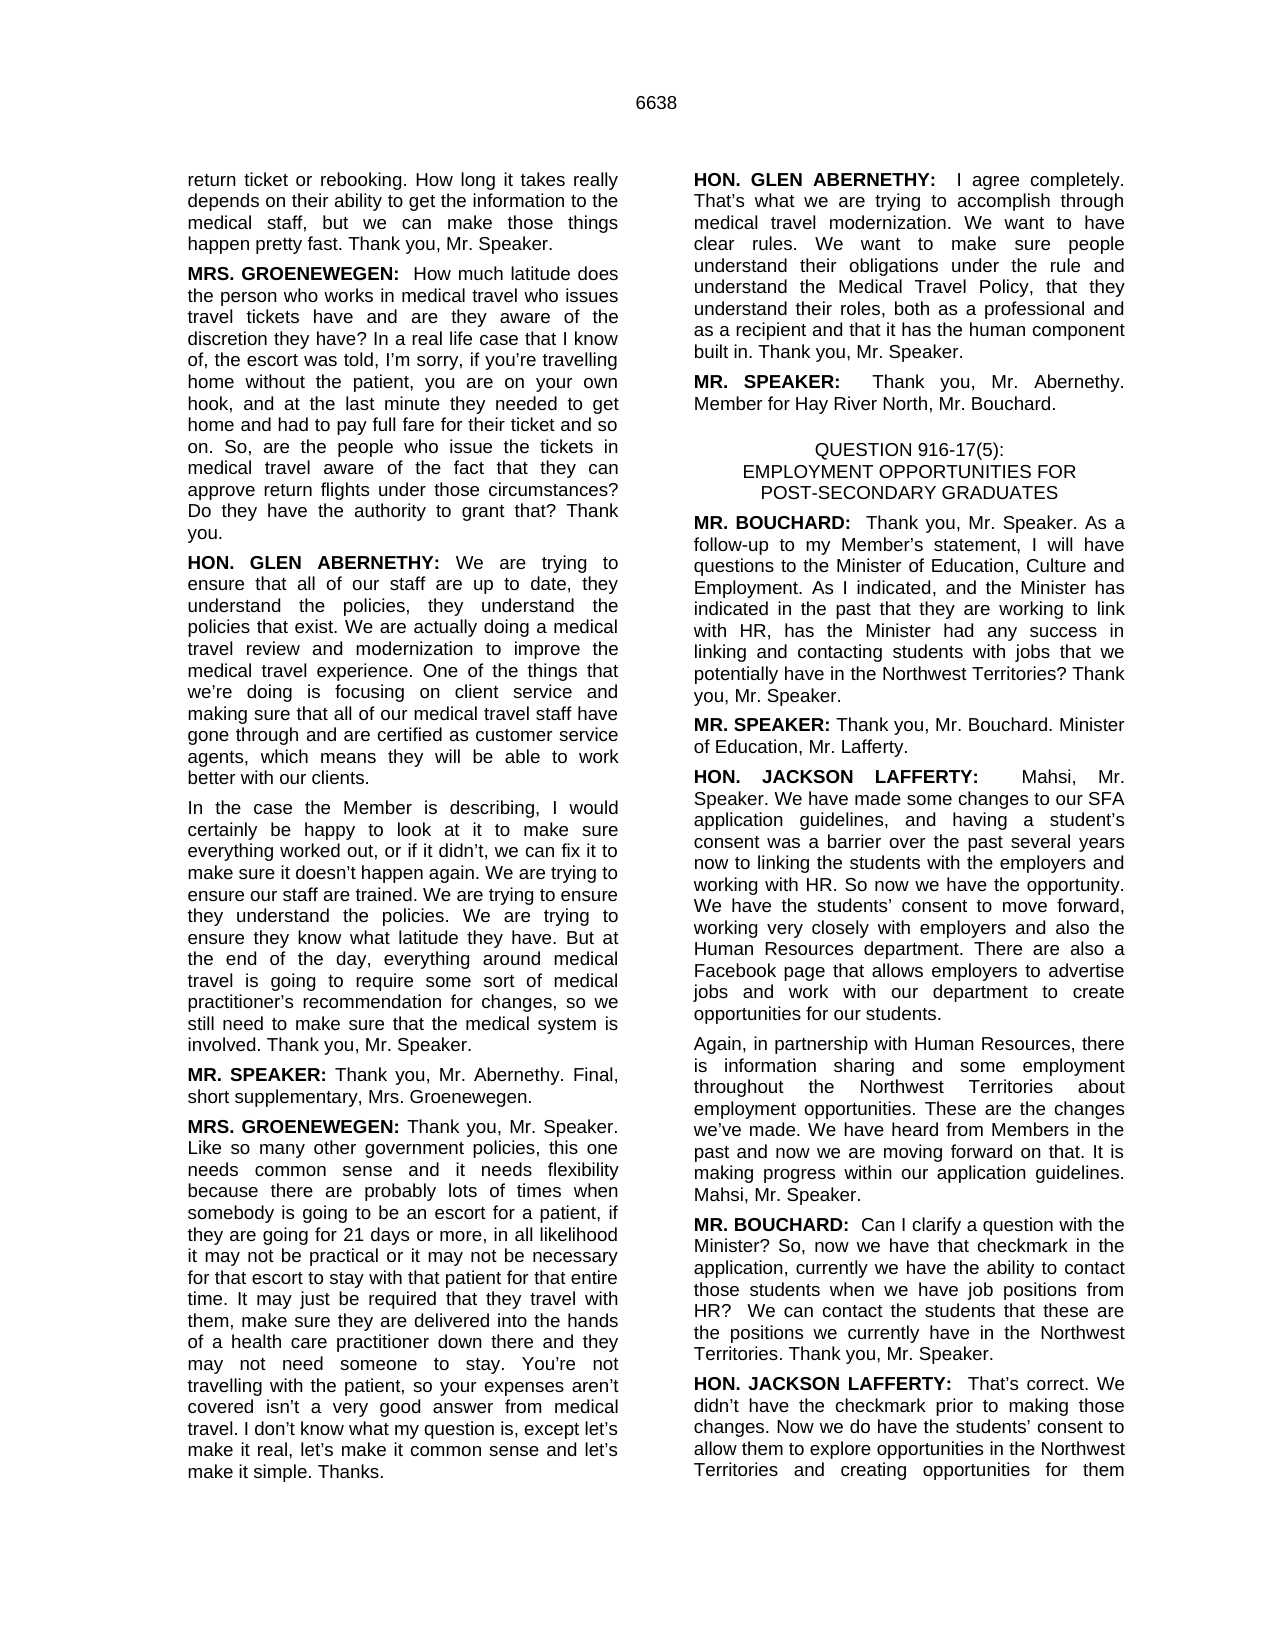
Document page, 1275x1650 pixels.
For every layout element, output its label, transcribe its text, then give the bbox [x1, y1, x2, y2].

text MR. BOUCHARD: Can I clarify a question with the Minister? So, now we have that checkmark in the application, currently we have the ability to contact those students when we have job positions from HR? We can contact the students that these are the positions we currently have in the Northwest Territories. Thank you, Mr. Speaker. [694, 1214, 1125, 1364]
subtitle QUESTION 916-17(5): EMPLOYMENT OPPORTUNITIES FOR POST-SECONDARY GRADUATES [694, 439, 1125, 503]
text MR. SPEAKER: Thank you, Mr. Abernethy. Member for Hay River North, Mr. Bouchard. [694, 371, 1125, 414]
text HON. JACKSON LAFFERTY: Mahsi, Mr. Speaker. We have made some changes to our SFA application guidelines, and having a student’s consent was a barrier over the past several years now to linking the students with the employers and working with HR. So now we have the opportunity. We have the students’ consent to move forward, working very closely with employers and also the Human Resources department. There are also a Facebook page that allows employers to advertise jobs and work with our department to create opportunities for our students. [694, 766, 1125, 1024]
text MR. SPEAKER: Thank you, Mr. Bouchard. Minister of Education, Mr. Lafferty. [694, 714, 1125, 757]
text In the case the Member is describing, I would certainly be happy to look at it to make sure everything worked out, or if it didn’t, we can fix it to make sure it doesn’t happen again. We are trying to ensure our staff are trained. We are trying to ensure they understand the policies. We are trying to ensure they know what latitude they have. But at the end of the day, everything around medical travel is going to require some sort of medical practitioner’s recommendation for changes, so we still need to make sure that the medical system is involved. Thank you, Mr. Speaker. [187, 797, 619, 1056]
text HON. GLEN ABERNETHY: I agree completely. That’s what we are trying to accomplish through medical travel modernization. We want to have clear rules. We want to make sure people understand their obligations under the rule and understand the Medical Travel Policy, that they understand their roles, both as a professional and as a recipient and that it has the human component built in. Thank you, Mr. Speaker. [694, 168, 1125, 362]
text MR. SPEAKER: Thank you, Mr. Abernethy. Final, short supplementary, Mrs. Groenewegen. [187, 1064, 619, 1107]
text Again, in partnership with Human Resources, there is information sharing and some employment throughout the Northwest Territories about employment opportunities. These are the changes we’ve made. We have heard from Members in the past and now we are moving forward on that. It is making progress within our application guidelines. Mahsi, Mr. Speaker. [694, 1033, 1125, 1205]
text MRS. GROENEWEGEN: How much latitude does the person who works in medical travel who issues travel tickets have and are they aware of the discretion they have? In a real life case that I know of, the escort was told, I’m sorry, if you’re travelling home without the patient, you are on your own hook, and at the last minute they needed to get home and had to pay full fare for their ticket and so on. So, are the people who issue the tickets in medical travel aware of the fact that they can approve return flights under those circumstances? Do they have the authority to grant that? Thank you. [187, 263, 619, 543]
text HON. GLEN ABERNETHY: We are trying to ensure that all of our staff are up to date, they understand the policies, they understand the policies that exist. We are actually doing a medical travel review and modernization to improve the medical travel experience. One of the things that we’re doing is focusing on client service and making sure that all of our medical travel staff have gone through and are certified as customer service agents, which means they will be able to work better with our clients. [187, 552, 619, 789]
text MRS. GROENEWEGEN: Thank you, Mr. Speaker. Like so many other government policies, this one needs common sense and it needs flexibility because there are probably lots of times when somebody is going to be an escort for a patient, if they are going for 21 days or more, in all likelihood it may not be practical or it may not be necessary for that escort to stay with that patient for that entire time. It may just be required that they travel with them, make sure they are delivered into the hands of a health care practitioner down there and they may not need someone to stay. You’re not travelling with the patient, so your expenses aren’t covered isn’t a very good answer from medical travel. I don’t know what my question is, except let’s make it real, let’s make it common sense and let’s make it simple. Thanks. [187, 1116, 619, 1482]
text MR. BOUCHARD: Thank you, Mr. Speaker. As a follow-up to my Member’s statement, I will have questions to the Minister of Education, Culture and Employment. As I indicated, and the Minister has indicated in the past that they are working to link with HR, has the Minister had any success in linking and contacting students with jobs that we potentially have in the Northwest Territories? Thank you, Mr. Speaker. [694, 512, 1125, 706]
